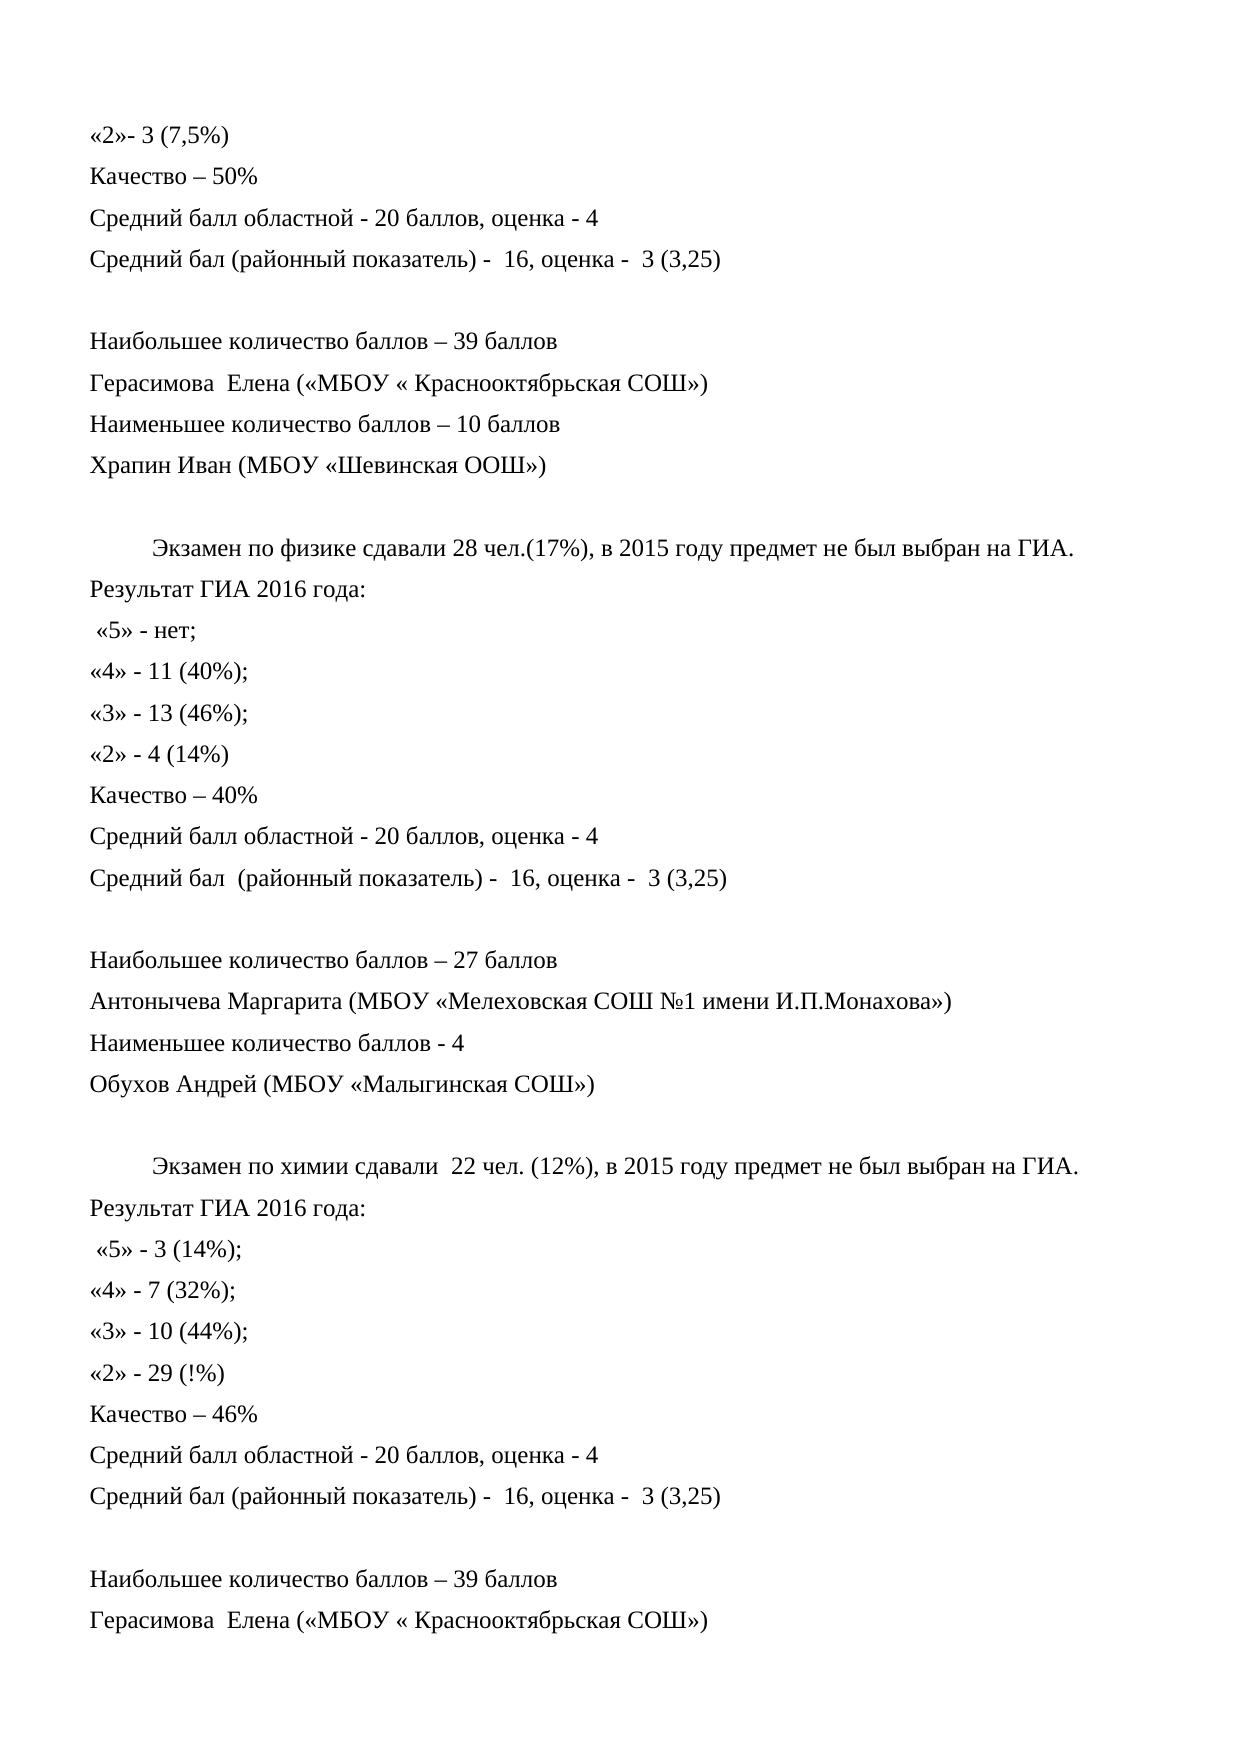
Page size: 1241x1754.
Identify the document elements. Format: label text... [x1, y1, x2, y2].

text Средний балл областной - 20 баллов, оценка - 4 [89, 1440, 1153, 1469]
text «2» - 29 (!%) [89, 1358, 1153, 1386]
text Обухов Андрей (МБОУ «Малыгинская СОШ») [89, 1069, 1153, 1098]
text Наибольшее количество баллов – 27 баллов [89, 945, 1153, 974]
text «2»- 3 (7,5%) [89, 120, 1153, 149]
text Храпин Иван (МБОУ «Шевинская ООШ») [89, 450, 1153, 479]
text Антонычева Маргарита (МБОУ «Мелеховская СОШ №1 имени И.П.Монахова») [89, 986, 1153, 1015]
text Качество – 50% [89, 161, 1153, 190]
text Герасимова Елена («МБОУ « Краснооктябрьская СОШ») [89, 1605, 1153, 1634]
text Наибольшее количество баллов – 39 баллов [89, 1564, 1153, 1593]
text Экзамен по физике сдавали 28 чел.(17%), в 2015 году предмет не был выбран на ГИА. [89, 533, 1153, 561]
text Результат ГИА 2016 года: [89, 574, 1153, 603]
text Наименьшее количество баллов – 10 баллов [89, 409, 1153, 438]
text Средний бал (районный показатель) - 16, оценка - 3 (3,25) [89, 863, 1153, 891]
text «5» - 3 (14%); [89, 1234, 1153, 1263]
text Наименьшее количество баллов - 4 [89, 1028, 1153, 1056]
text «4» - 7 (32%); [89, 1275, 1153, 1304]
text «4» - 11 (40%); [89, 656, 1153, 685]
text Качество – 40% [89, 780, 1153, 809]
text Средний балл областной - 20 баллов, оценка - 4 [89, 203, 1153, 231]
text «5» - нет; [89, 615, 1153, 644]
text Наибольшее количество баллов – 39 баллов [89, 326, 1153, 355]
text Средний бал (районный показатель) - 16, оценка - 3 (3,25) [89, 244, 1153, 273]
text «2» - 4 (14%) [89, 739, 1153, 768]
text Качество – 46% [89, 1399, 1153, 1428]
text Герасимова Елена («МБОУ « Краснооктябрьская СОШ») [89, 368, 1153, 396]
text Средний балл областной - 20 баллов, оценка - 4 [89, 821, 1153, 850]
text Экзамен по химии сдавали 22 чел. (12%), в 2015 году предмет не был выбран на ГИА. [89, 1151, 1153, 1180]
text Средний бал (районный показатель) - 16, оценка - 3 (3,25) [89, 1481, 1153, 1510]
text Результат ГИА 2016 года: [89, 1193, 1153, 1221]
text «3» - 13 (46%); [89, 698, 1153, 726]
text «3» - 10 (44%); [89, 1316, 1153, 1345]
